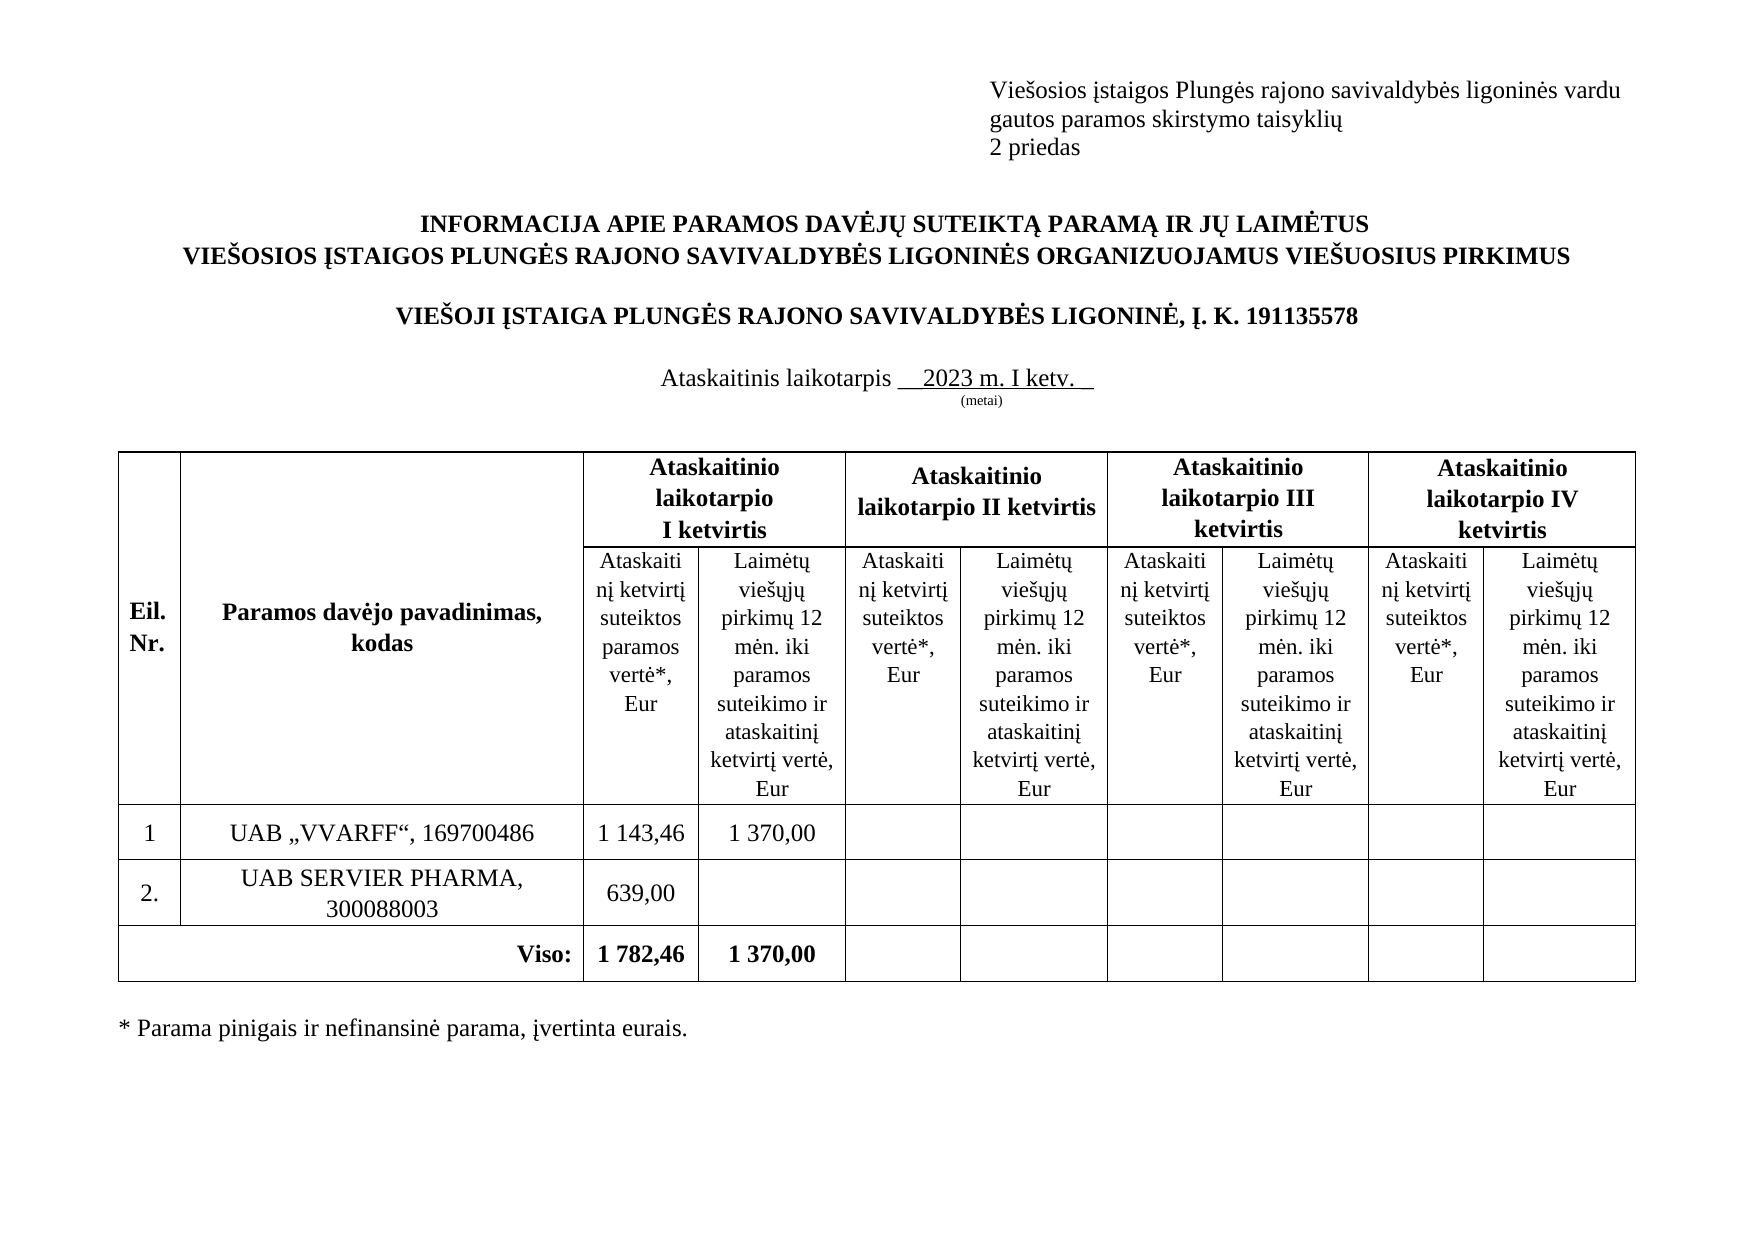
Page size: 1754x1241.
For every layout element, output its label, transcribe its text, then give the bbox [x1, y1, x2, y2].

table_cell UAB SERVIER PHARMA, 300088003 [181, 860, 583, 925]
table_cell [1369, 805, 1483, 859]
table_cell [846, 805, 960, 859]
table_cell Laimėtų viešųjų pirkimų 12 mėn. iki paramos suteikimo ir ataskaitinį ketvirtį vertė, Eur [1484, 548, 1635, 803]
table_cell 1 370,00 [699, 805, 845, 859]
text VIEŠOJI ĮSTAIGA PLUNGĖS RAJONO SAVIVALDYBĖS LIGONINĖ, Į. K. 191135578 [118, 301, 1636, 329]
table_cell Ataskaitinį ketvirtį suteiktos vertė*, Eur [1369, 548, 1483, 803]
table_cell [1108, 926, 1222, 981]
table_cell 1 [119, 805, 180, 859]
table_cell 1 143,46 [584, 805, 698, 859]
table_cell Laimėtų viešųjų pirkimų 12 mėn. iki paramos suteikimo ir ataskaitinį ketvirtį vertė, Eur [1223, 548, 1368, 803]
table_cell [1484, 926, 1635, 981]
table_cell [961, 805, 1107, 859]
table_cell [1369, 926, 1483, 981]
table_cell [1108, 860, 1222, 925]
table_cell [1223, 860, 1368, 925]
table_cell 639,00 [584, 860, 698, 925]
table_cell Ataskaitinį ketvirtį suteiktos vertė*, Eur [1108, 548, 1222, 803]
table_cell 2. [119, 860, 180, 925]
table_cell [1223, 805, 1368, 859]
table_cell [699, 860, 845, 925]
table_header Ataskaitinio laikotarpio II ketvirtis [846, 453, 1107, 546]
table_cell [1223, 926, 1368, 981]
table_cell Viso: [119, 926, 583, 981]
table_cell Laimėtų viešųjų pirkimų 12 mėn. iki paramos suteikimo ir ataskaitinį ketvirtį vertė, Eur [699, 548, 845, 803]
table_header Ataskaitinio laikotarpio IV ketvirtis [1369, 453, 1635, 546]
table_header Ataskaitinio laikotarpio III ketvirtis [1108, 453, 1368, 546]
table_cell [846, 860, 960, 925]
table_cell [846, 926, 960, 981]
text (metai) [118, 392, 1636, 420]
table_header Paramos davėjo pavadinimas, kodas [181, 453, 583, 803]
table_cell [1484, 860, 1635, 925]
text * Parama pinigais ir nefinansinė parama, įvertinta eurais. [118, 1013, 1636, 1042]
table_header Ataskaitinio laikotarpio I ketvirtis [584, 453, 845, 546]
table_cell Ataskaitinį ketvirtį suteiktos vertė*, Eur [846, 548, 960, 803]
text Ataskaitinis laikotarpis __2023 m. I ketv. _ [118, 363, 1636, 392]
table_header Eil. Nr. [119, 453, 180, 803]
table_cell Laimėtų viešųjų pirkimų 12 mėn. iki paramos suteikimo ir ataskaitinį ketvirtį vertė, Eur [961, 548, 1107, 803]
table_cell 1 782,46 [584, 926, 698, 981]
table_cell [1108, 805, 1222, 859]
text VIEŠOSIOS ĮSTAIGOS PLUNGĖS RAJONO SAVIVALDYBĖS LIGONINĖS ORGANIZUOJAMUS VIEŠUOSIUS PIRKIMUS [118, 241, 1636, 270]
table_cell [1369, 860, 1483, 925]
table_cell 1 370,00 [699, 926, 845, 981]
table_cell [1484, 805, 1635, 859]
text INFORMACIJA APIE PARAMOS DAVĖJŲ SUTEIKTĄ PARAMĄ IR JŲ LAIMĖTUS [153, 209, 1636, 238]
table_cell Ataskaitinį ketvirtį suteiktos paramos vertė*, Eur [584, 548, 698, 803]
table_cell [961, 926, 1107, 981]
table_cell [961, 860, 1107, 925]
table_cell UAB „VVARFF“, 169700486 [181, 805, 583, 859]
